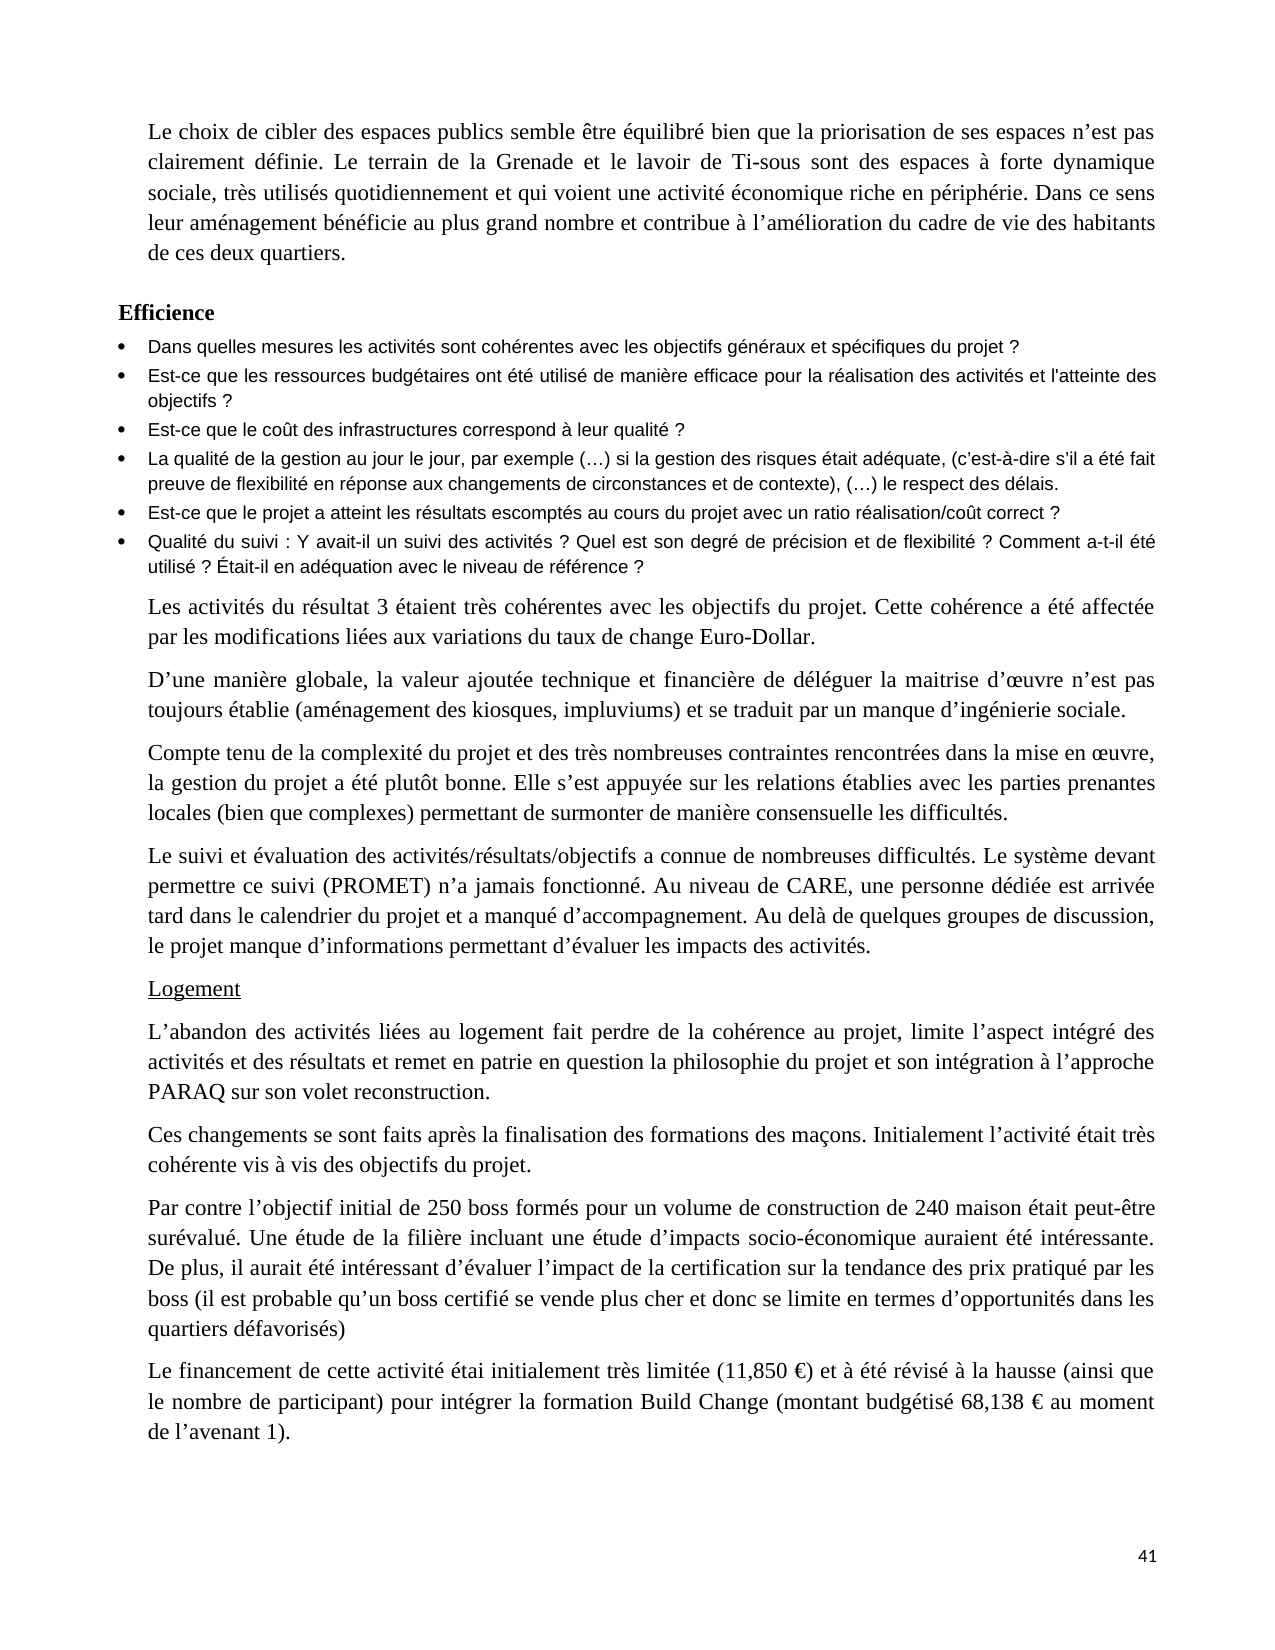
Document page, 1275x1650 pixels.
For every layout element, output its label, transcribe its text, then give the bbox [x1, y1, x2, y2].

text Le choix de cibler des espaces publics semble être équilibré bien que la priorisation de ses espaces n’est pas clairement définie. Le terrain de la Grenade et le lavoir de Ti-sous sont des espaces à forte dynamique sociale, très utilisés quotidiennement et qui voient une activité économique riche en périphérie. Dans ce sens leur aménagement bénéficie au plus grand nombre et contribue à l’amélioration du cadre de vie des habitants de ces deux quartiers. [148, 118, 1157, 265]
text Compte tenu de la complexité du projet et des très nombreuses contraintes rencontrées dans la mise en œuvre, la gestion du projet a été plutôt bonne. Elle s’est appuyée sur les relations établies avec les parties prenantes locales (bien que complexes) permettant de surmonter de manière consensuelle les difficultés. [148, 739, 1157, 826]
text Ces changements se sont faits après la finalisation des formations des maçons. Initialement l’activité était très cohérente vis à vis des objectifs du projet. [148, 1121, 1157, 1178]
text Le suivi et évaluation des activités/résultats/objectifs a connue de nombreuses difficultés. Le système devant permettre ce suivi (PROMET) n’a jamais fonctionné. Au niveau de CARE, une personne dédiée est arrivée tard dans le calendrier du projet et a manqué d’accompagnement. Au delà de quelques groupes de discussion, le projet manque d’informations permettant d’évaluer les impacts des activités. [148, 842, 1157, 959]
text L’abandon des activités liées au logement fait perdre de la cohérence au projet, limite l’aspect intégré des activités et des résultats et remet en patrie en question la philosophie du projet et son intégration à l’approche PARAQ sur son volet reconstruction. [148, 1018, 1157, 1105]
text Efficience [118, 299, 1157, 326]
list Est-ce que le coût des infrastructures correspond à leur qualité ? [118, 419, 1157, 440]
text Les activités du résultat 3 étaient très cohérentes avec les objectifs du projet. Cette cohérence a été affectée par les modifications liées aux variations du taux de change Euro-Dollar. [148, 593, 1157, 649]
text Par contre l’objectif initial de 250 boss formés pour un volume de construction de 240 maison était peut-être surévalué. Une étude de la filière incluant une étude d’impacts socio-économique auraient été intéressante. De plus, il aurait été intéressant d’évaluer l’impact de la certification sur la tendance des prix pratiqué par les boss (il est probable qu’un boss certifié se vende plus cher et donc se limite en termes d’opportunités dans les quartiers défavorisés) [148, 1194, 1157, 1341]
list Est-ce que le projet a atteint les résultats escomptés au cours du projet avec un ratio réalisation/coût correct ? [118, 502, 1157, 523]
text Le financement de cette activité étai initialement très limitée (11,850 €) et à été révisé à la hausse (ainsi que le nombre de participant) pour intégrer la formation Build Change (montant budgétisé 68,138 € au moment de l’avenant 1). [148, 1357, 1157, 1444]
text D’une manière globale, la valeur ajoutée technique et financière de déléguer la maitrise d’œuvre n’est pas toujours établie (aménagement des kiosques, impluviums) et se traduit par un manque d’ingénierie sociale. [148, 666, 1157, 722]
list Qualité du suivi : Y avait-il un suivi des activités ? Quel est son degré de précision et de flexibilité ? Comment a-t-il été utilisé ? Était-il en adéquation avec le niveau de référence ? [118, 531, 1157, 577]
list La qualité de la gestion au jour le jour, par exemple (…) si la gestion des risques était adéquate, (c’est-à-dire s’il a été fait preuve de flexibilité en réponse aux changements de circonstances et de contexte), (…) le respect des délais. [118, 448, 1157, 494]
list Est-ce que les ressources budgétaires ont été utilisé de manière efficace pour la réalisation des activités et l'atteinte des objectifs ? [118, 365, 1157, 411]
list Dans quelles mesures les activités sont cohérentes avec les objectifs généraux et spécifiques du projet ? [118, 336, 1157, 357]
text Logement [148, 975, 1157, 1002]
